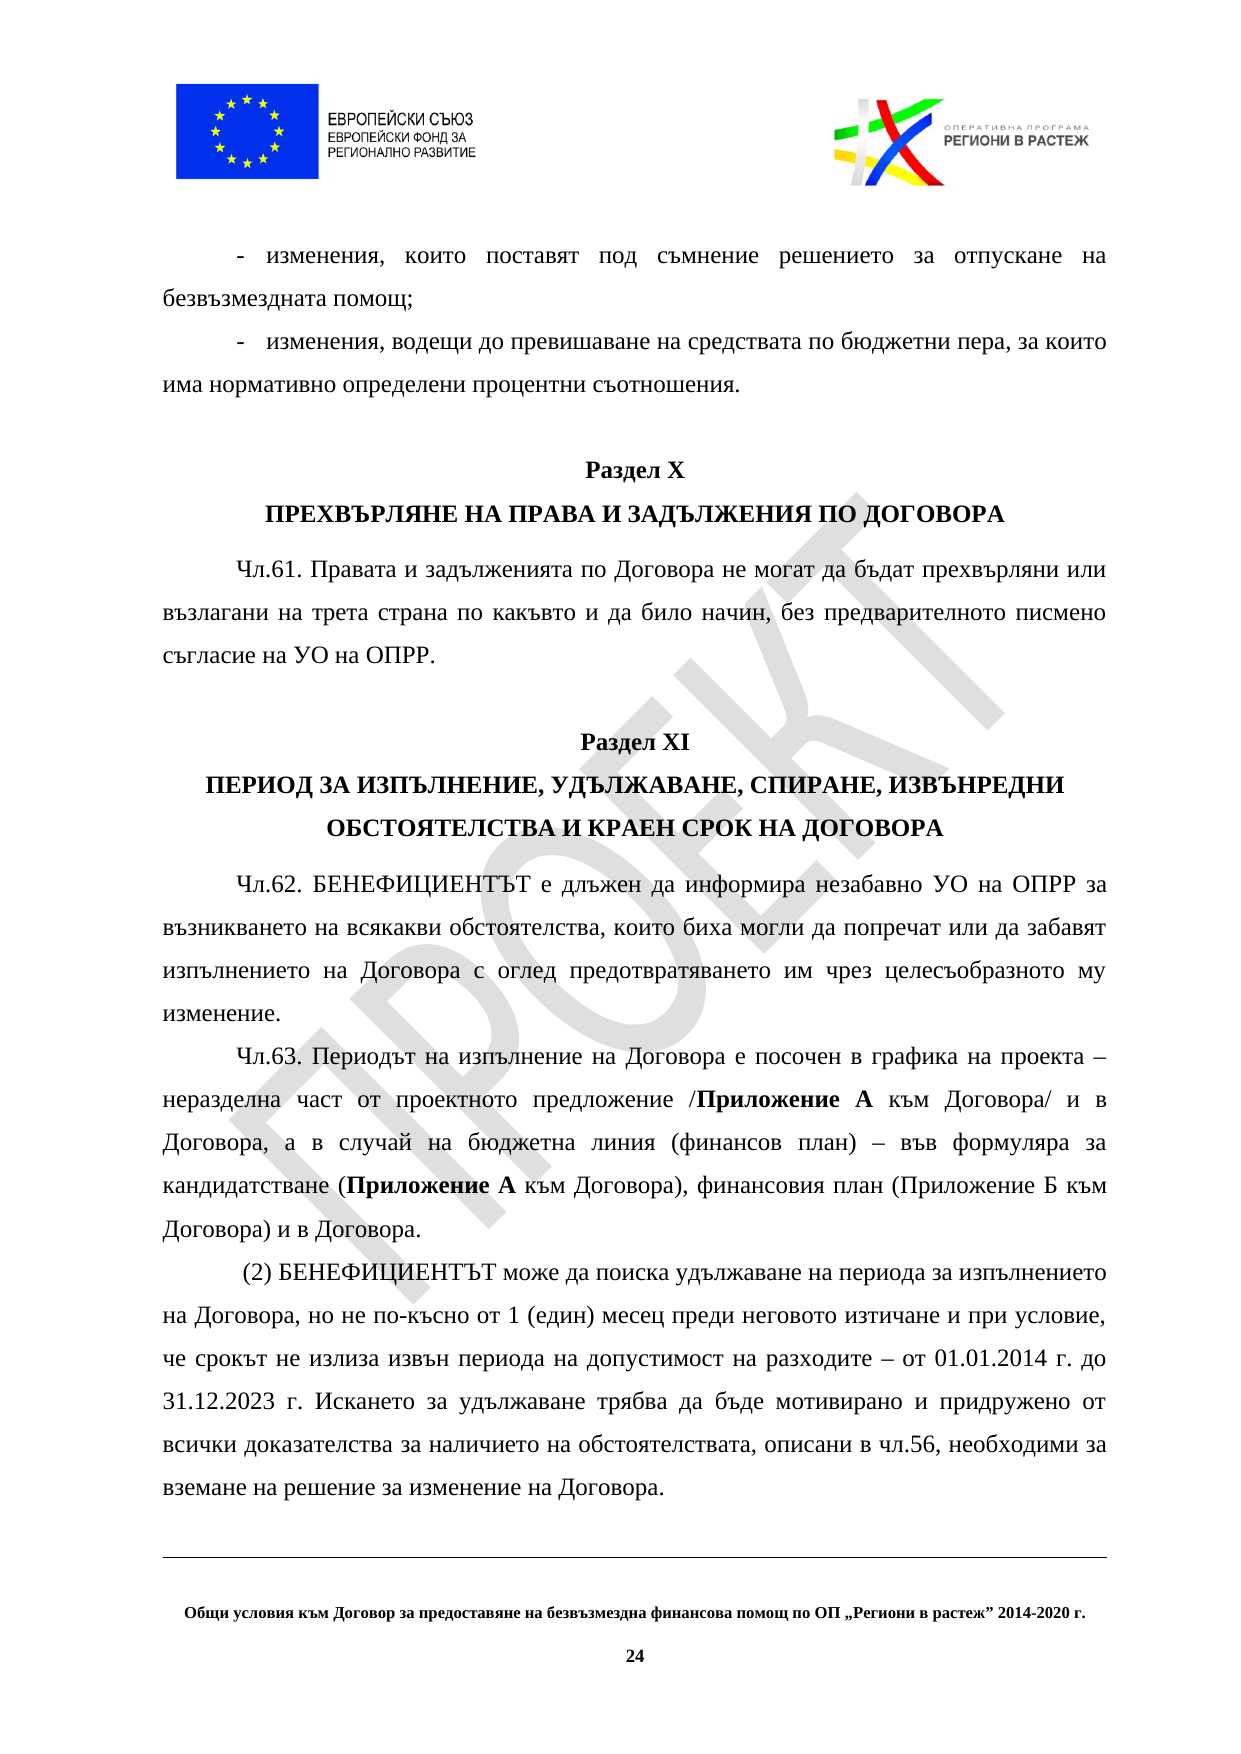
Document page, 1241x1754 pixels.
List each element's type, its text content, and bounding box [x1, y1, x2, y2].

text - изменения, водещи до превишаване на средствата по бюджетни пера, за които има нормативно определени процентни съотношения. [162, 326, 1107, 398]
text Раздел Х [162, 456, 1107, 484]
text ПРЕХВЪРЛЯНЕ НА ПРАВА И ЗАДЪЛЖЕНИЯ ПО ДОГОВОРА [162, 499, 1107, 527]
text Раздел ХI [162, 727, 1107, 756]
text - изменения, които поставят под съмнение решението за отпускане на безвъзмездната помощ; [162, 240, 1107, 312]
text (2) Бенефициентът може да поиска удължаване на периода за изпълнението на Договора, но не по-късно от 1 (един) месец преди неговото изтичане и при условие, че срокът не излиза извън периода на допустимост на разходите – от 01.01.2014 г. до 31.12.2023 г. Искането за удължаване трябва да бъде мотивирано и придружено от всички доказателства за наличието на обстоятелствата, описани в чл.56, необходими за вземане на решение за изменение на Договора. [162, 1257, 1107, 1501]
text ПЕРИОД ЗА ИЗПЪЛНЕНИЕ, УДЪЛЖАВАНЕ, СПИРАНЕ, ИЗВЪНРЕДНИ ОБСТОЯТЕЛСТВА И КРАЕН СРОК НА ДОГОВОРА [162, 770, 1107, 842]
text Чл.63. Периодът на изпълнение на Договора е посочен в графика на проекта – неразделна част от проектното предложение /Приложение А към Договора/ и в Договора, а в случай на бюджетна линия (финансов план) – във формуляра за кандидатстване (Приложение А към Договора), финансовия план (Приложение Б към Договора) и в Договора. [162, 1041, 1107, 1242]
picture [162, 73, 502, 192]
text Чл.61. Правата и задълженията по Договора не могат да бъдат прехвърляни или възлагани на трета страна по какъвто и да било начин, без предварителното писмено съгласие на УО на ОПРР. [162, 554, 1107, 669]
text Чл.62. Бенефициентът е длъжен да информира незабавно УО на ОПРР за възникването на всякакви обстоятелства, които биха могли да попречат или да забавят изпълнението на Договора с оглед предотвратяването им чрез целесъобразното му изменение. [162, 869, 1107, 1027]
picture [820, 92, 1108, 192]
